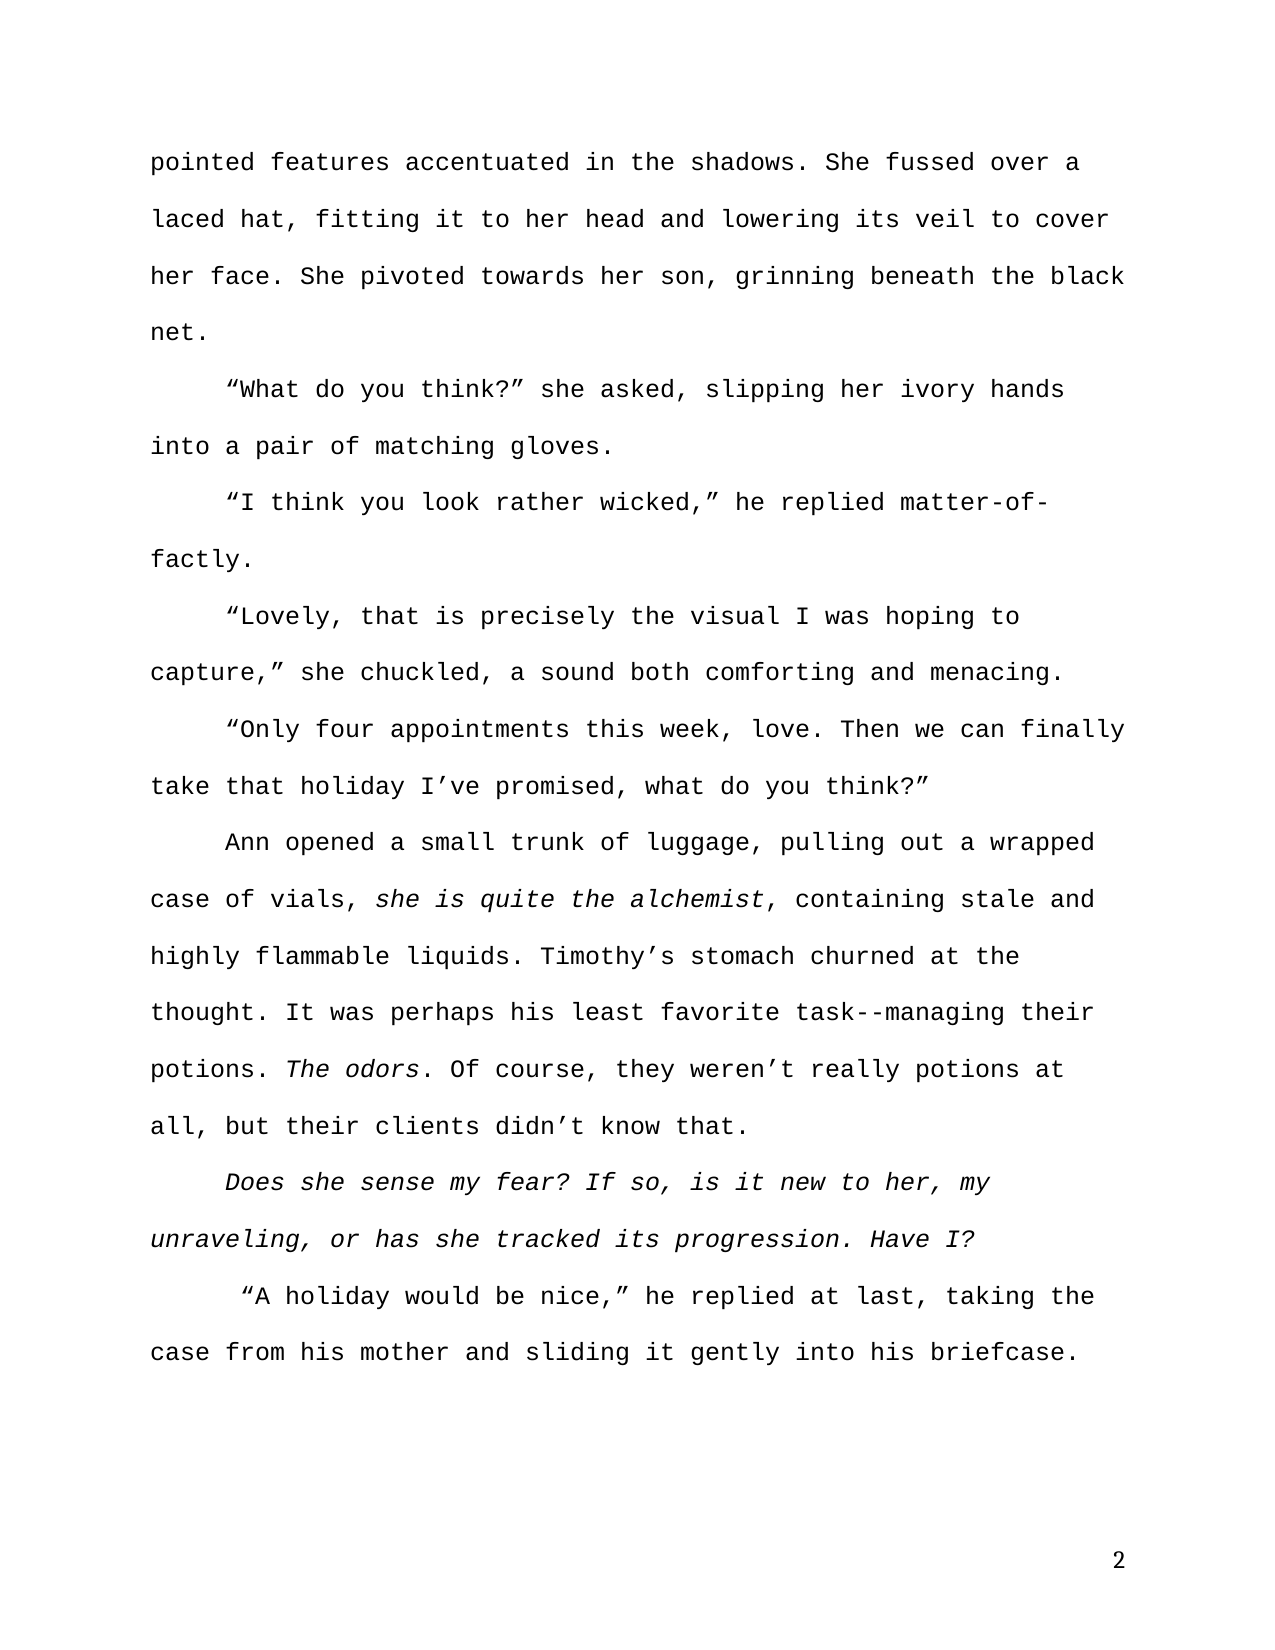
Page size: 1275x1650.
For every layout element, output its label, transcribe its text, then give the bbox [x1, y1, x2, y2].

text Does she sense my fear? If so, is it new to her, my unraveling, or has she tracked its progression. Have I? [150, 1170, 1125, 1255]
text “Lovely, that is precisely the visual I was hoping to capture,” she chuckled, a sound both comforting and menacing. [150, 603, 1125, 688]
text “I think you look rather wicked,” he replied matter-of-factly. [150, 490, 1125, 575]
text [150, 150, 1125, 348]
text Ann opened a small trunk of luggage, pulling out a wrapped case of vials, she is quite the alchemist, containing stale and highly flammable liquids. Timothy’s stomach churned at the thought. It was perhaps his least favorite task--managing their potions. The odors. Of course, they weren’t really potions at all, but their clients didn’t know that. [150, 830, 1125, 1142]
text “What do you think?” she asked, slipping her ivory hands into a pair of matching gloves. [150, 377, 1125, 462]
text “Only four appointments this week, love. Then we can finally take that holiday I’ve promised, what do you think?” [150, 717, 1125, 802]
text “A holiday would be nice,” he replied at last, taking the case from his mother and sliding it gently into his briefcase. [150, 1283, 1125, 1368]
